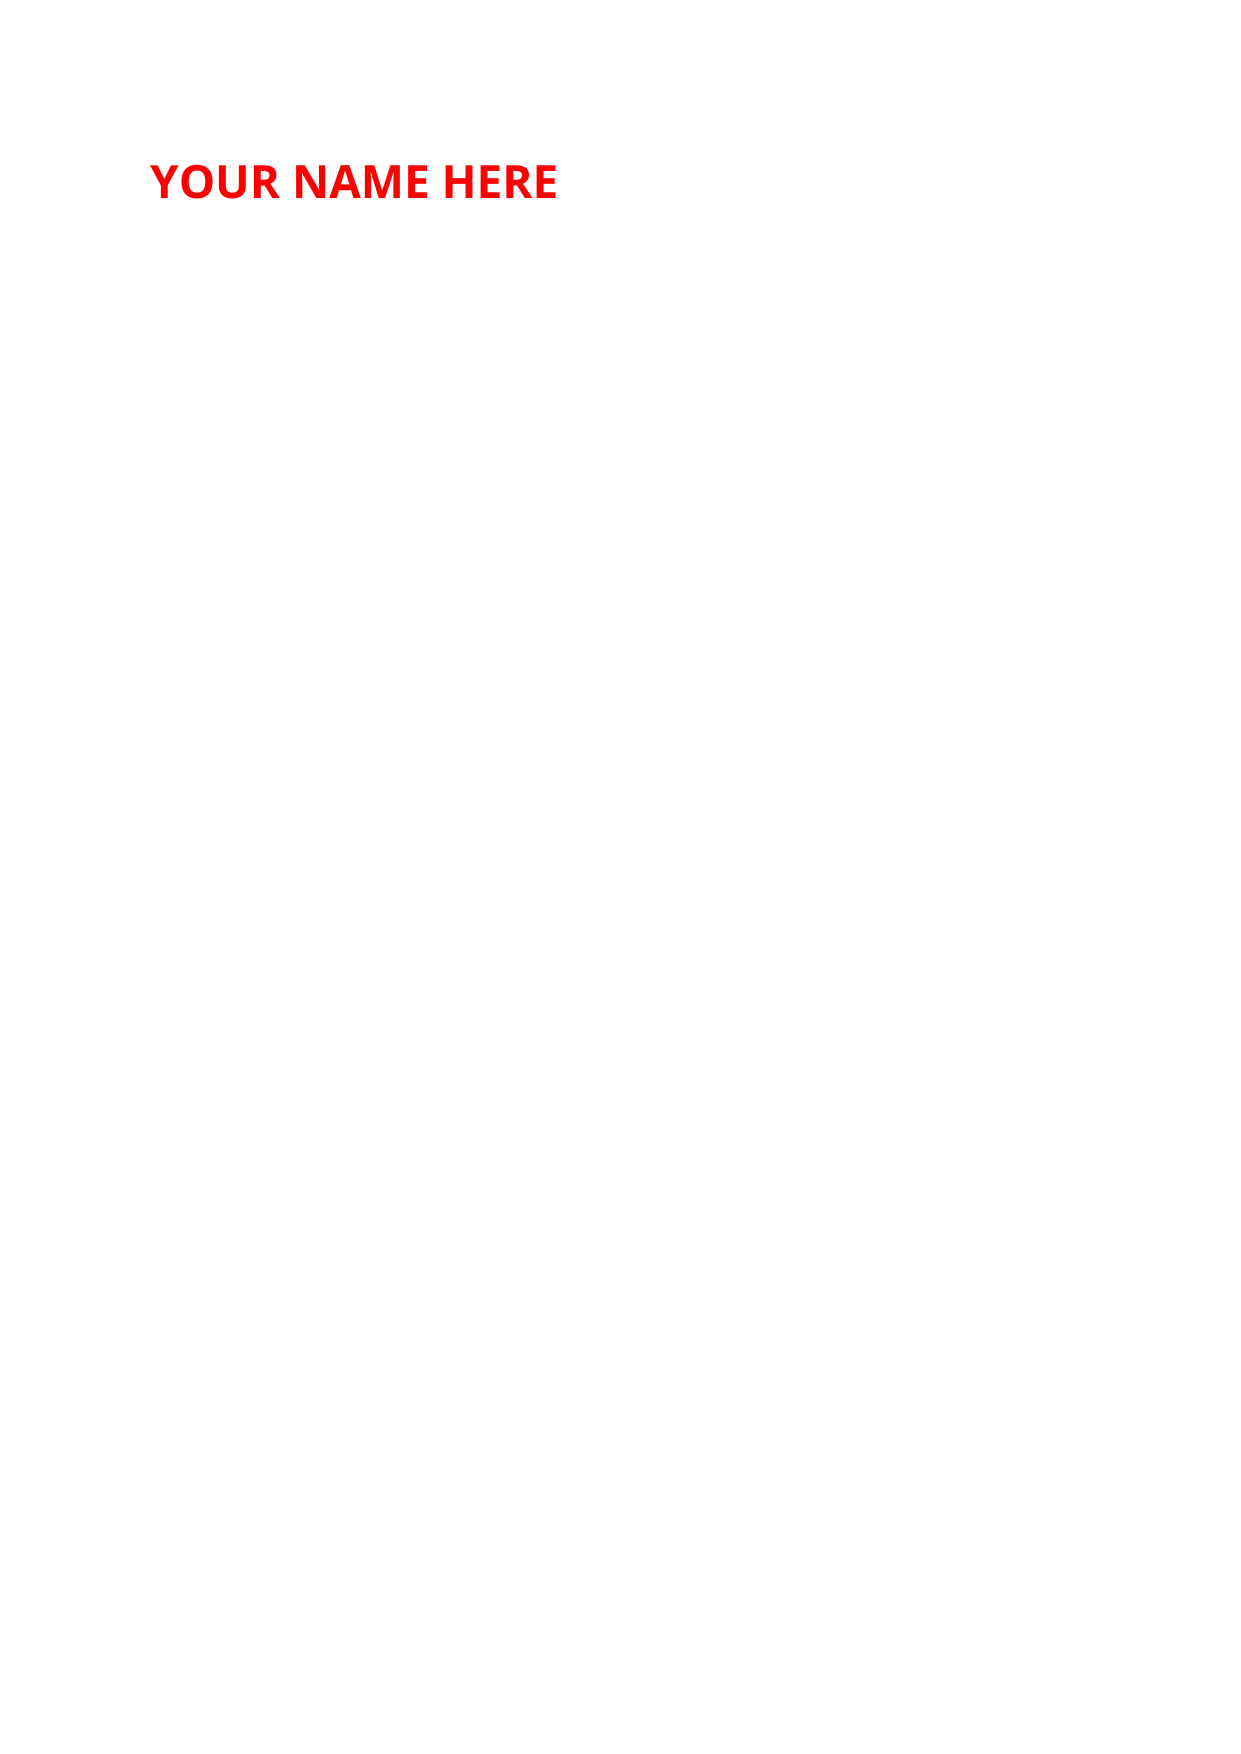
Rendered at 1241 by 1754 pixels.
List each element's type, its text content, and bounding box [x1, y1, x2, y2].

text YOUR NAME HERE [150, 150, 1090, 212]
